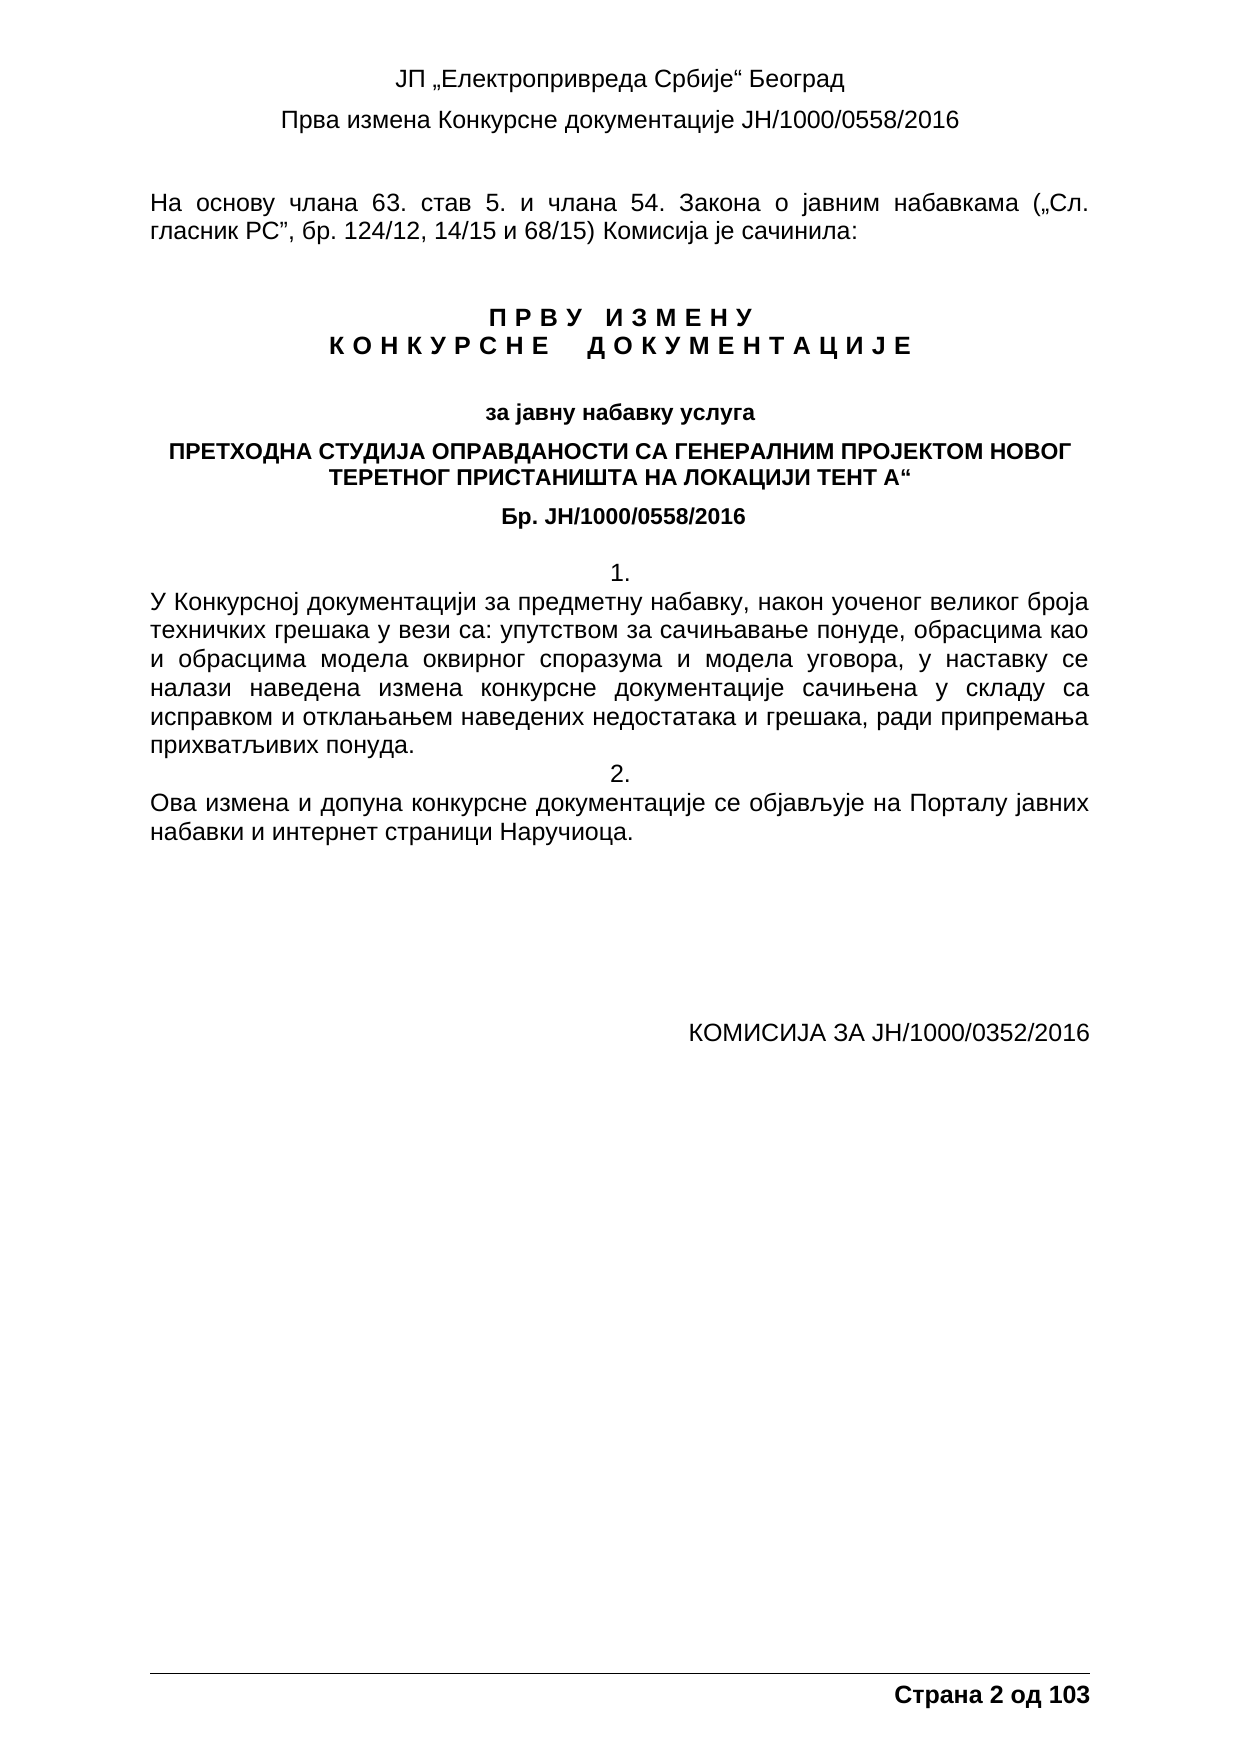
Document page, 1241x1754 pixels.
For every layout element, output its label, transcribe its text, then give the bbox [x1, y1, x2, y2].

text ПРЕТХОДНА СТУДИЈА ОПРАВДАНОСТИ СА ГЕНЕРАЛНИМ ПРОЈЕКТОМ НОВОГ ТЕРЕТНОГ ПРИСТАНИШТА НА ЛОКАЦИЈИ ТЕНТ А“ [150, 438, 1090, 490]
text 2. [150, 759, 1090, 788]
text ПРВУ ИЗМЕНУ [150, 302, 1090, 331]
text КОМИСИЈА ЗА ЈН/1000/0352/2016 [150, 1018, 1090, 1047]
text КОНКУРСНЕ ДОКУМЕНТАЦИЈЕ [150, 331, 1090, 360]
text 1. [150, 558, 1090, 587]
text Бр. ЈН/1000/0558/2016 [150, 503, 1090, 529]
text У Конкурсној документацији за предметну набавку, након уоченог великог броја техничких грешака у вези са: упутством за сачињавање понуде, обрасцима као и обрасцима модела оквирног споразума и модела уговора, у наставку се налази наведена измена конкурсне документације сачињена у складу са исправком и отклањањем наведених недостатака и грешака, ради припремања прихватљивих понуда. [150, 587, 1090, 759]
text Ова измена и допуна конкурсне документације се објављује на Порталу јавних набавки и интернет страници Наручиоца. [150, 788, 1090, 846]
text На основу члана 63. став 5. и члана 54. Закона о јавним набавкама („Сл. гласник РС”, бр. 124/12, 14/15 и 68/15) Комисија је сачинила: [150, 187, 1090, 245]
text за јавну набавку услуга [150, 399, 1090, 425]
